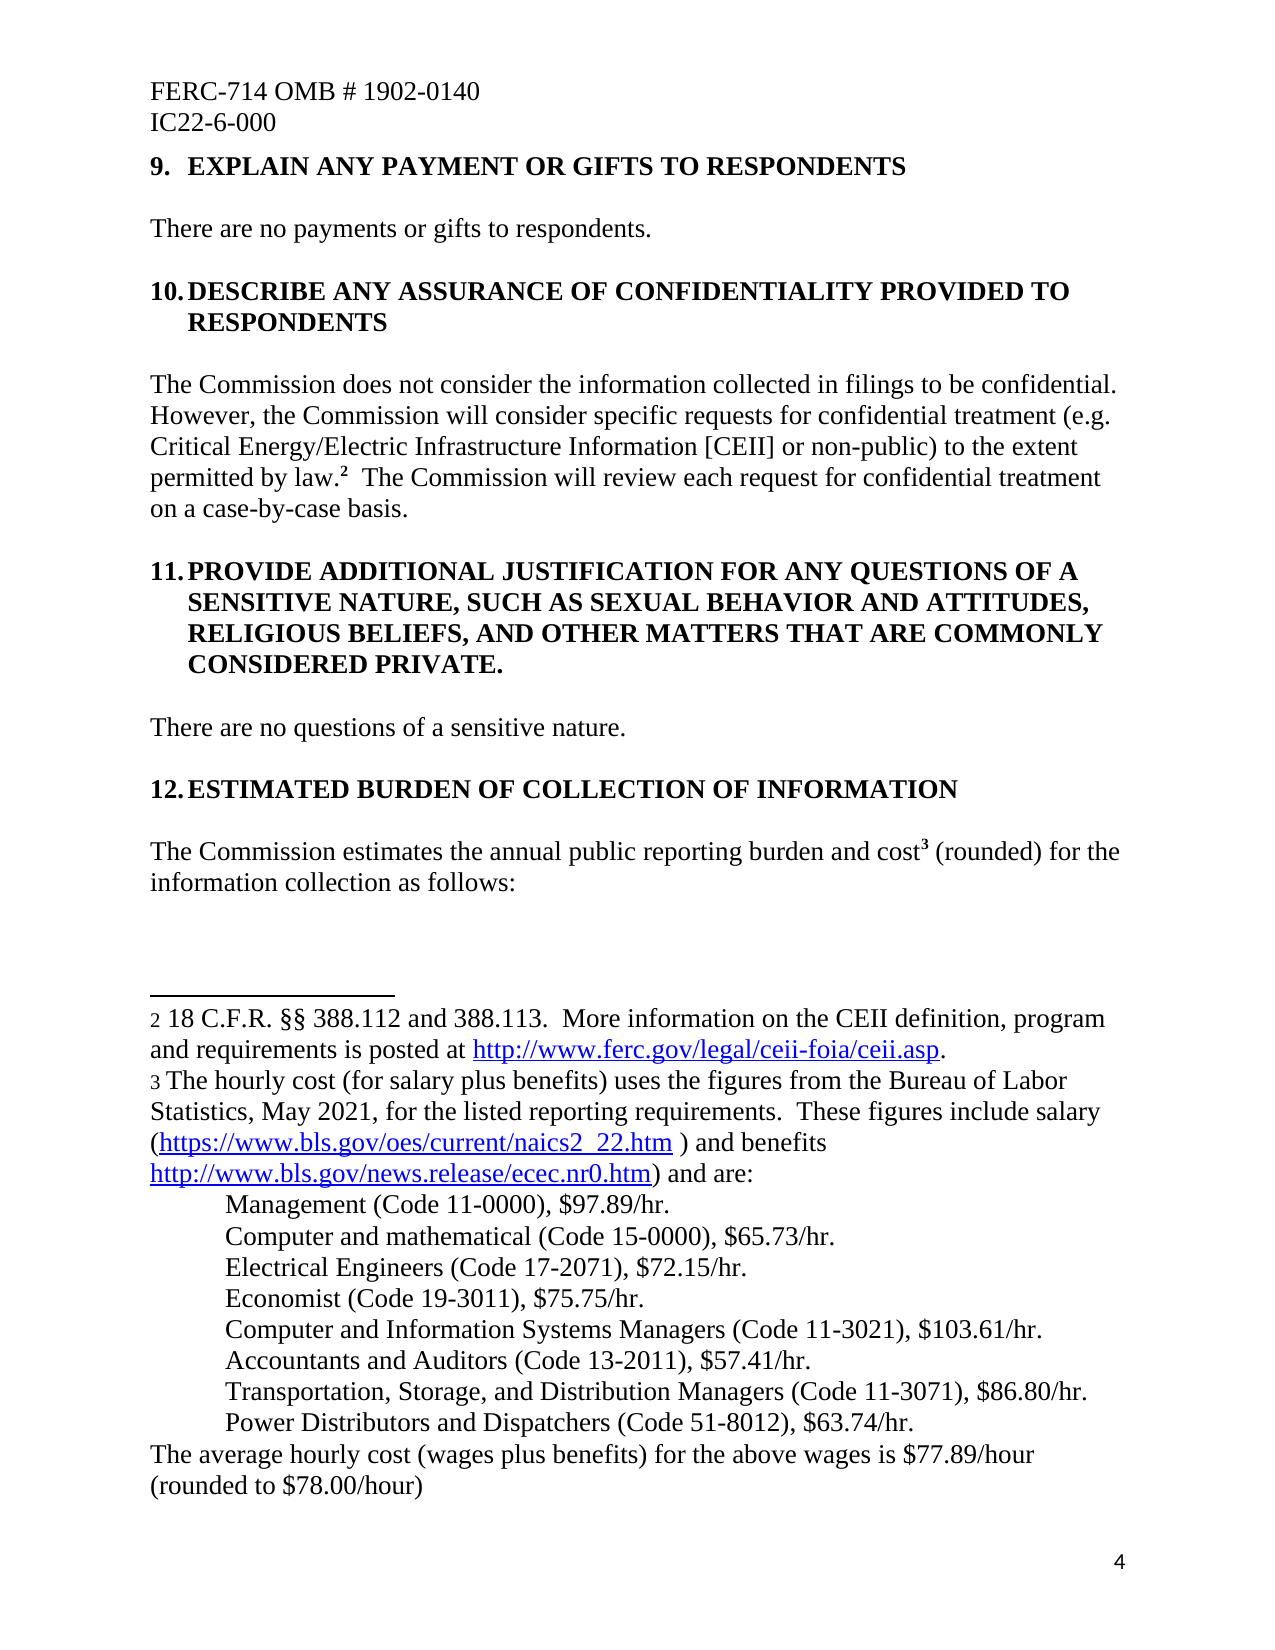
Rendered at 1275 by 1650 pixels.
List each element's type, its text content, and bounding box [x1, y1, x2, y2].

text There are no payments or gifts to respondents. [150, 212, 1125, 243]
list DESCRIBE ANY ASSURANCE OF CONFIDENTIALITY PROVIDED TO RESPONDENTS [150, 274, 1125, 337]
text The Commission estimates the annual public reporting burden and cost (rounded) for the information collection as follows: [150, 835, 1125, 897]
list ESTIMATED BURDEN OF COLLECTION OF INFORMATION [150, 773, 1125, 804]
list PROVIDE ADDITIONAL JUSTIFICATION FOR ANY QUESTIONS OF A SENSITIVE NATURE, SUCH AS SEXUAL BEHAVIOR AND ATTITUDES, RELIGIOUS BELIEFS, AND OTHER MATTERS THAT ARE COMMONLY CONSIDERED PRIVATE. [150, 555, 1125, 679]
text The Commission does not consider the information collected in filings to be confidential. However, the Commission will consider specific requests for confidential treatment (e.g. Critical Energy/Electric Infrastructure Information [CEII] or non-public) to the extent permitted by law. The Commission will review each request for confidential treatment on a case-by-case basis. [150, 368, 1125, 524]
text There are no questions of a sensitive nature. [150, 711, 1125, 742]
list EXPLAIN ANY PAYMENT OR GIFTS TO RESPONDENTS [150, 150, 1125, 181]
